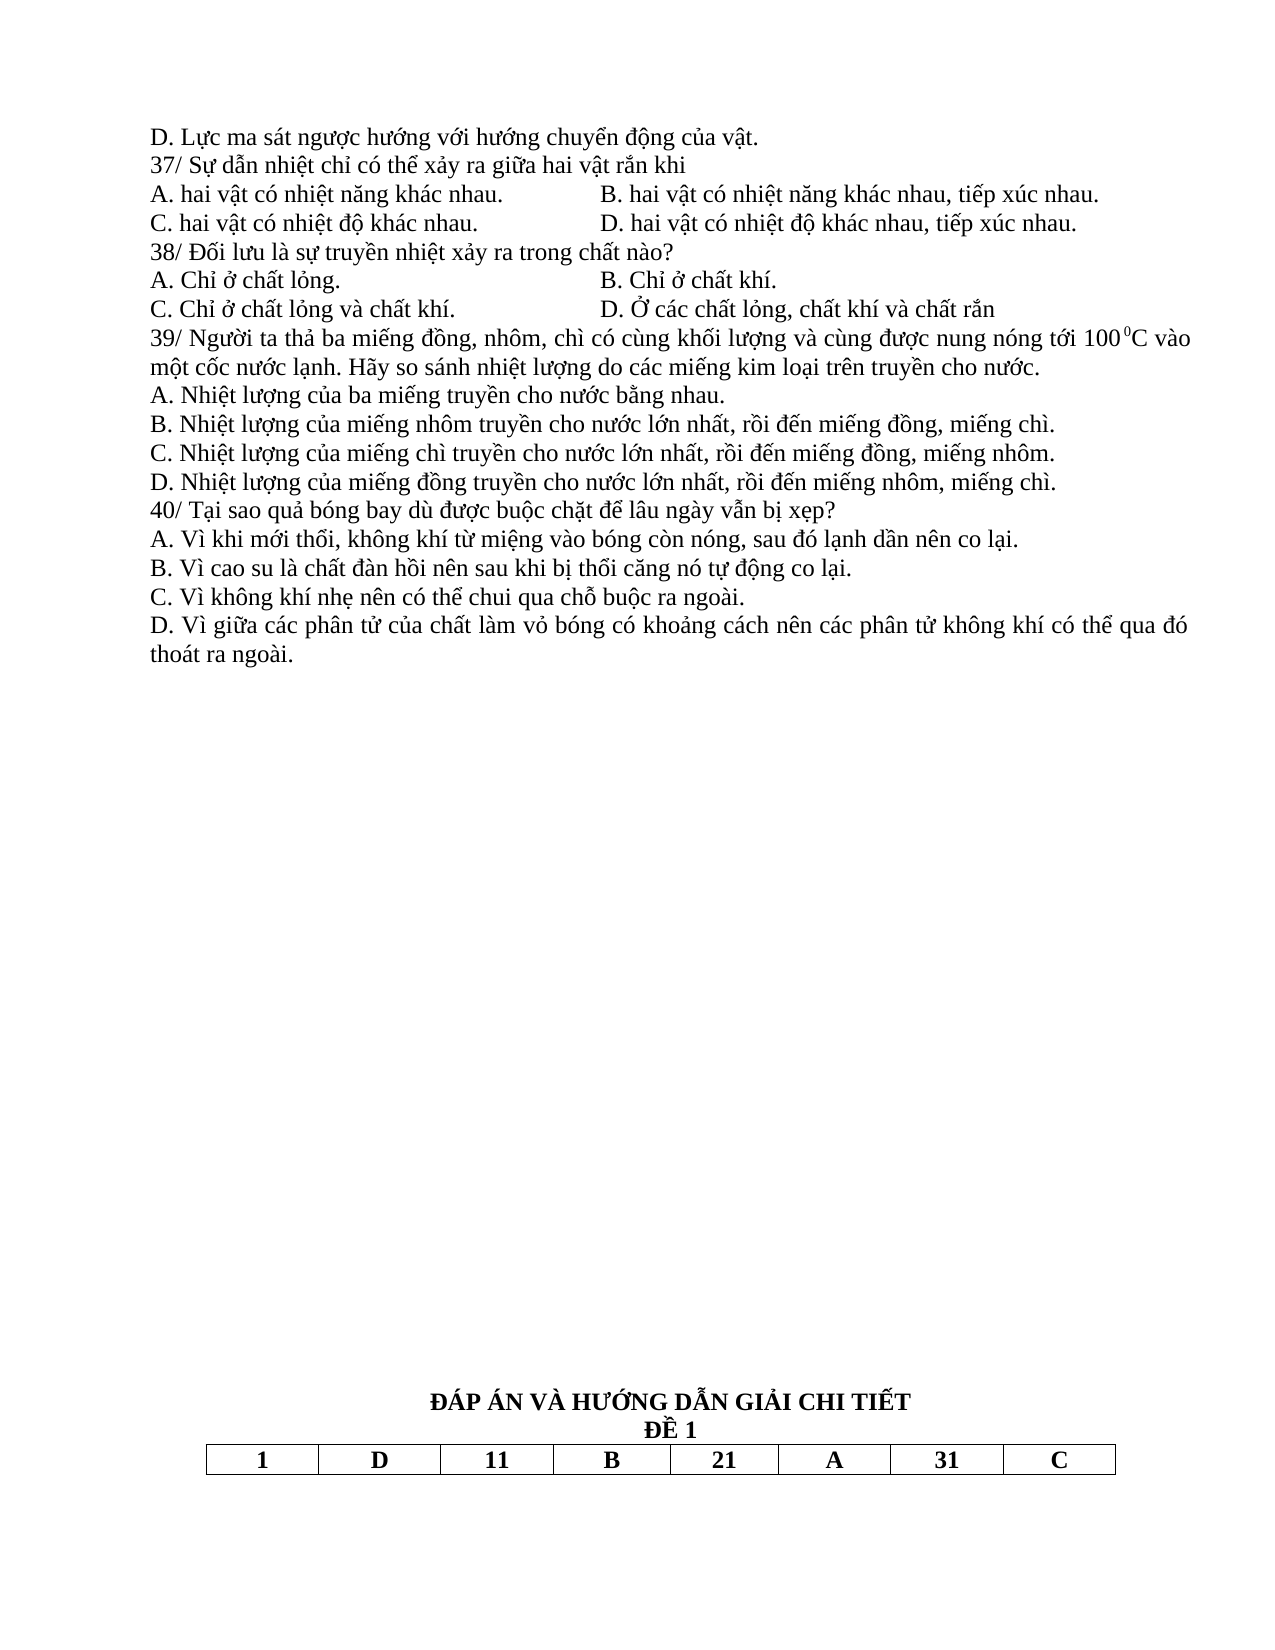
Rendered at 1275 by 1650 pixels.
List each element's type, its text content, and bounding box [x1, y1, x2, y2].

table_header 21 [671, 1445, 778, 1474]
text 38/ Đối lưu là sự truyền nhiệt xảy ra trong chất nào? [150, 237, 1191, 266]
text B. Vì cao su là chất đàn hồi nên sau khi bị thổi căng nó tự động co lại. [150, 553, 1191, 582]
text D. Nhiệt lượng của miếng đồng truyền cho nước lớn nhất, rồi đến miếng nhôm, miếng chì. [150, 467, 1191, 496]
table_header A [779, 1445, 890, 1474]
table_header 11 [441, 1445, 553, 1474]
text C. Nhiệt lượng của miếng chì truyền cho nước lớn nhất, rồi đến miếng đồng, miếng nhôm. [150, 438, 1191, 467]
table_header C [1004, 1445, 1115, 1474]
text C. Vì không khí nhẹ nên có thể chui qua chỗ buộc ra ngoài. [150, 582, 1191, 611]
text A. hai vật có nhiệt năng khác nhau. B. hai vật có nhiệt năng khác nhau, tiếp xúc nhau. [150, 179, 1191, 208]
text D. Vì giữa các phân tử của chất làm vỏ bóng có khoảng cách nên các phân tử không khí có thể qua đó thoát ra ngoài. [150, 611, 1191, 668]
text A. Vì khi mới thổi, không khí từ miệng vào bóng còn nóng, sau đó lạnh dần nên co lại. [150, 524, 1191, 553]
table_header 1 [207, 1445, 318, 1474]
text ĐỀ 1 [150, 1416, 1191, 1444]
text D. Lực ma sát ngược hướng với hướng chuyển động của vật. [150, 122, 1191, 151]
text A. Nhiệt lượng của ba miếng truyền cho nước bằng nhau. [150, 381, 1191, 409]
table_header 31 [891, 1445, 1003, 1474]
text ĐÁP ÁN VÀ HƯỚNG DẪN GIẢI CHI TIẾT [150, 1387, 1191, 1416]
text 40/ Tại sao quả bóng bay dù được buộc chặt để lâu ngày vẫn bị xẹp? [150, 496, 1191, 524]
text 37/ Sự dẫn nhiệt chỉ có thể xảy ra giữa hai vật rắn khi [150, 151, 1191, 179]
text A. Chỉ ở chất lỏng. B. Chỉ ở chất khí. [150, 266, 1191, 294]
table_header B [554, 1445, 670, 1474]
table_header D [319, 1445, 440, 1474]
text C. hai vật có nhiệt độ khác nhau. D. hai vật có nhiệt độ khác nhau, tiếp xúc nhau. [150, 208, 1191, 237]
text 39/ Người ta thả ba miếng đồng, nhôm, chì có cùng khối lượng và cùng được nung nóng tới 1000C vào một cốc nước lạnh. Hãy so sánh nhiệt lượng do các miếng kim loại trên truyền cho nước. [150, 323, 1191, 381]
text C. Chỉ ở chất lỏng và chất khí. D. Ở các chất lỏng, chất khí và chất rắn [150, 294, 1191, 323]
text B. Nhiệt lượng của miếng nhôm truyền cho nước lớn nhất, rồi đến miếng đồng, miếng chì. [150, 409, 1191, 438]
